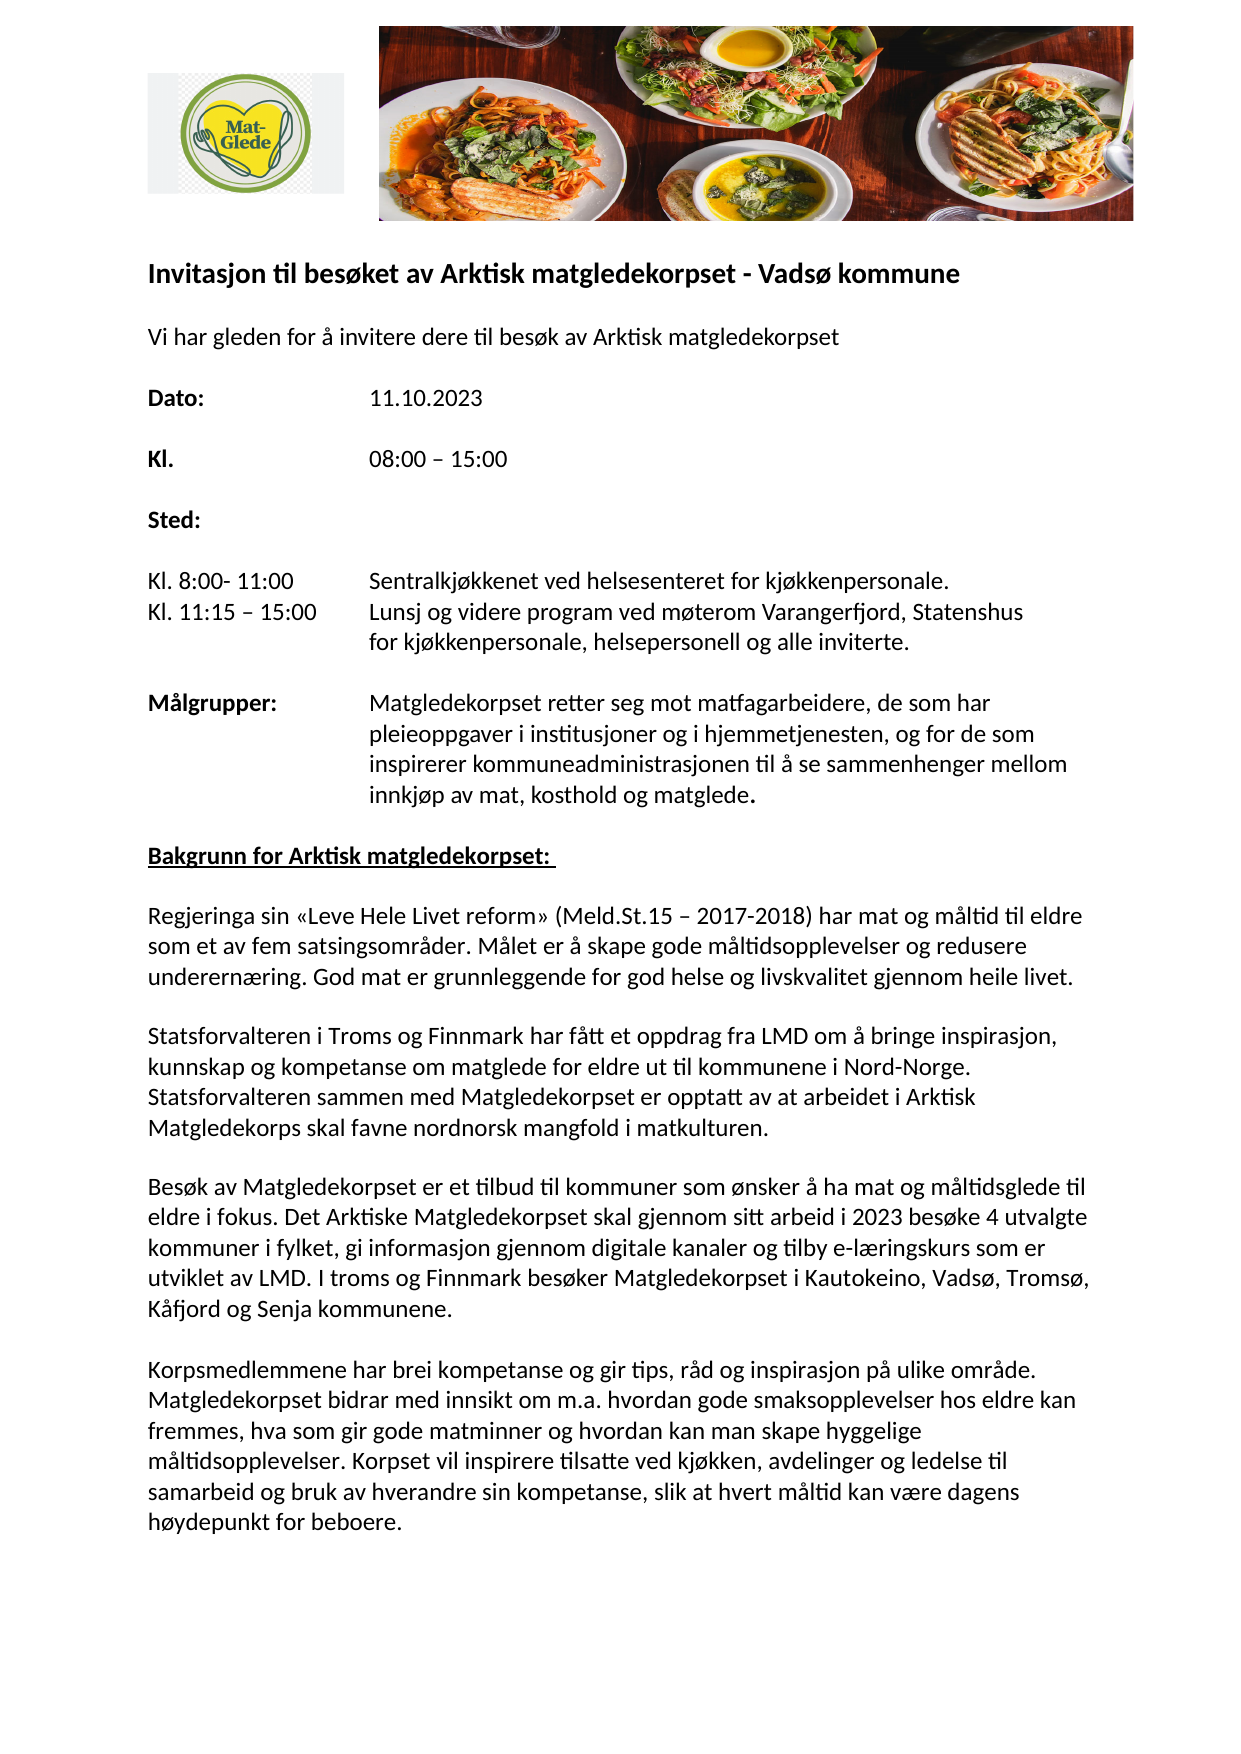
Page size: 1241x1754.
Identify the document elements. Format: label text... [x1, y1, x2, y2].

text Kl. 8:00- 11:00 Sentralkjøkkenet ved helsesenteret for kjøkkenpersonale. [148, 565, 1093, 596]
text Kl. 11:15 – 15:00 Lunsj og videre program ved møterom Varangerfjord, Statenshus [148, 596, 1093, 626]
picture [379, 26, 1134, 221]
text Bakgrunn for Arktisk matgledekorpset: [148, 840, 1093, 871]
text Målgrupper: Matgledekorpset retter seg mot matfagarbeidere, de som har pleieoppgaver i institusjoner og i hjemmetjenesten, og for de som inspirerer kommuneadministrasjonen til å se sammenhenger mellom innkjøp av mat, kosthold og matglede. [148, 687, 1093, 809]
text Kl. 08:00 – 15:00 [148, 443, 1093, 474]
text Dato: 11.10.2023 [148, 382, 1093, 413]
text Invitasjon til besøket av Arktisk matgledekorpset - Vadsø kommune [148, 255, 1093, 291]
text Besøk av Matgledekorpset er et tilbud til kommuner som ønsker å ha mat og måltidsglede til eldre i fokus. Det Arktiske Matgledekorpset skal gjennom sitt arbeid i 2023 besøke 4 utvalgte kommuner i fylket, gi informasjon gjennom digitale kanaler og tilby e-læringskurs som er utviklet av LMD. I troms og Finnmark besøker Matgledekorpset i Kautokeino, Vadsø, Tromsø, Kåfjord og Senja kommunene. [148, 1171, 1093, 1323]
text Sted: [148, 504, 1093, 535]
text Korpsmedlemmene har brei kompetanse og gir tips, råd og inspirasjon på ulike område. Matgledekorpset bidrar med innsikt om m.a. hvordan gode smaksopplevelser hos eldre kan fremmes, hva som gir gode matminner og hvordan kan man skape hyggelige måltidsopplevelser. Korpset vil inspirere tilsatte ved kjøkken, avdelinger og ledelse til samarbeid og bruk av hverandre sin kompetanse, slik at hvert måltid kan være dagens høydepunkt for beboere. [148, 1354, 1093, 1537]
text Vi har gleden for å invitere dere til besøk av Arktisk matgledekorpset [148, 321, 1093, 352]
text Statsforvalteren sammen med Matgledekorpset er opptatt av at arbeidet i Arktisk Matgledekorps skal favne nordnorsk mangfold i matkulturen. [148, 1082, 1093, 1143]
picture [147, 73, 345, 194]
text Regjeringa sin «Leve Hele Livet reform» (Meld.St.15 – 2017-2018) har mat og måltid til eldre som et av fem satsingsområder. Målet er å skape gode måltidsopplevelser og redusere underernæring. God mat er grunnleggende for god helse og livskvalitet gjennom heile livet. [148, 900, 1093, 991]
text for kjøkkenpersonale, helsepersonell og alle inviterte. [295, 626, 1093, 657]
text Statsforvalteren i Troms og Finnmark har fått et oppdrag fra LMD om å bringe inspirasjon, kunnskap og kompetanse om matglede for eldre ut til kommunene i Nord-Norge. [148, 1021, 1093, 1082]
